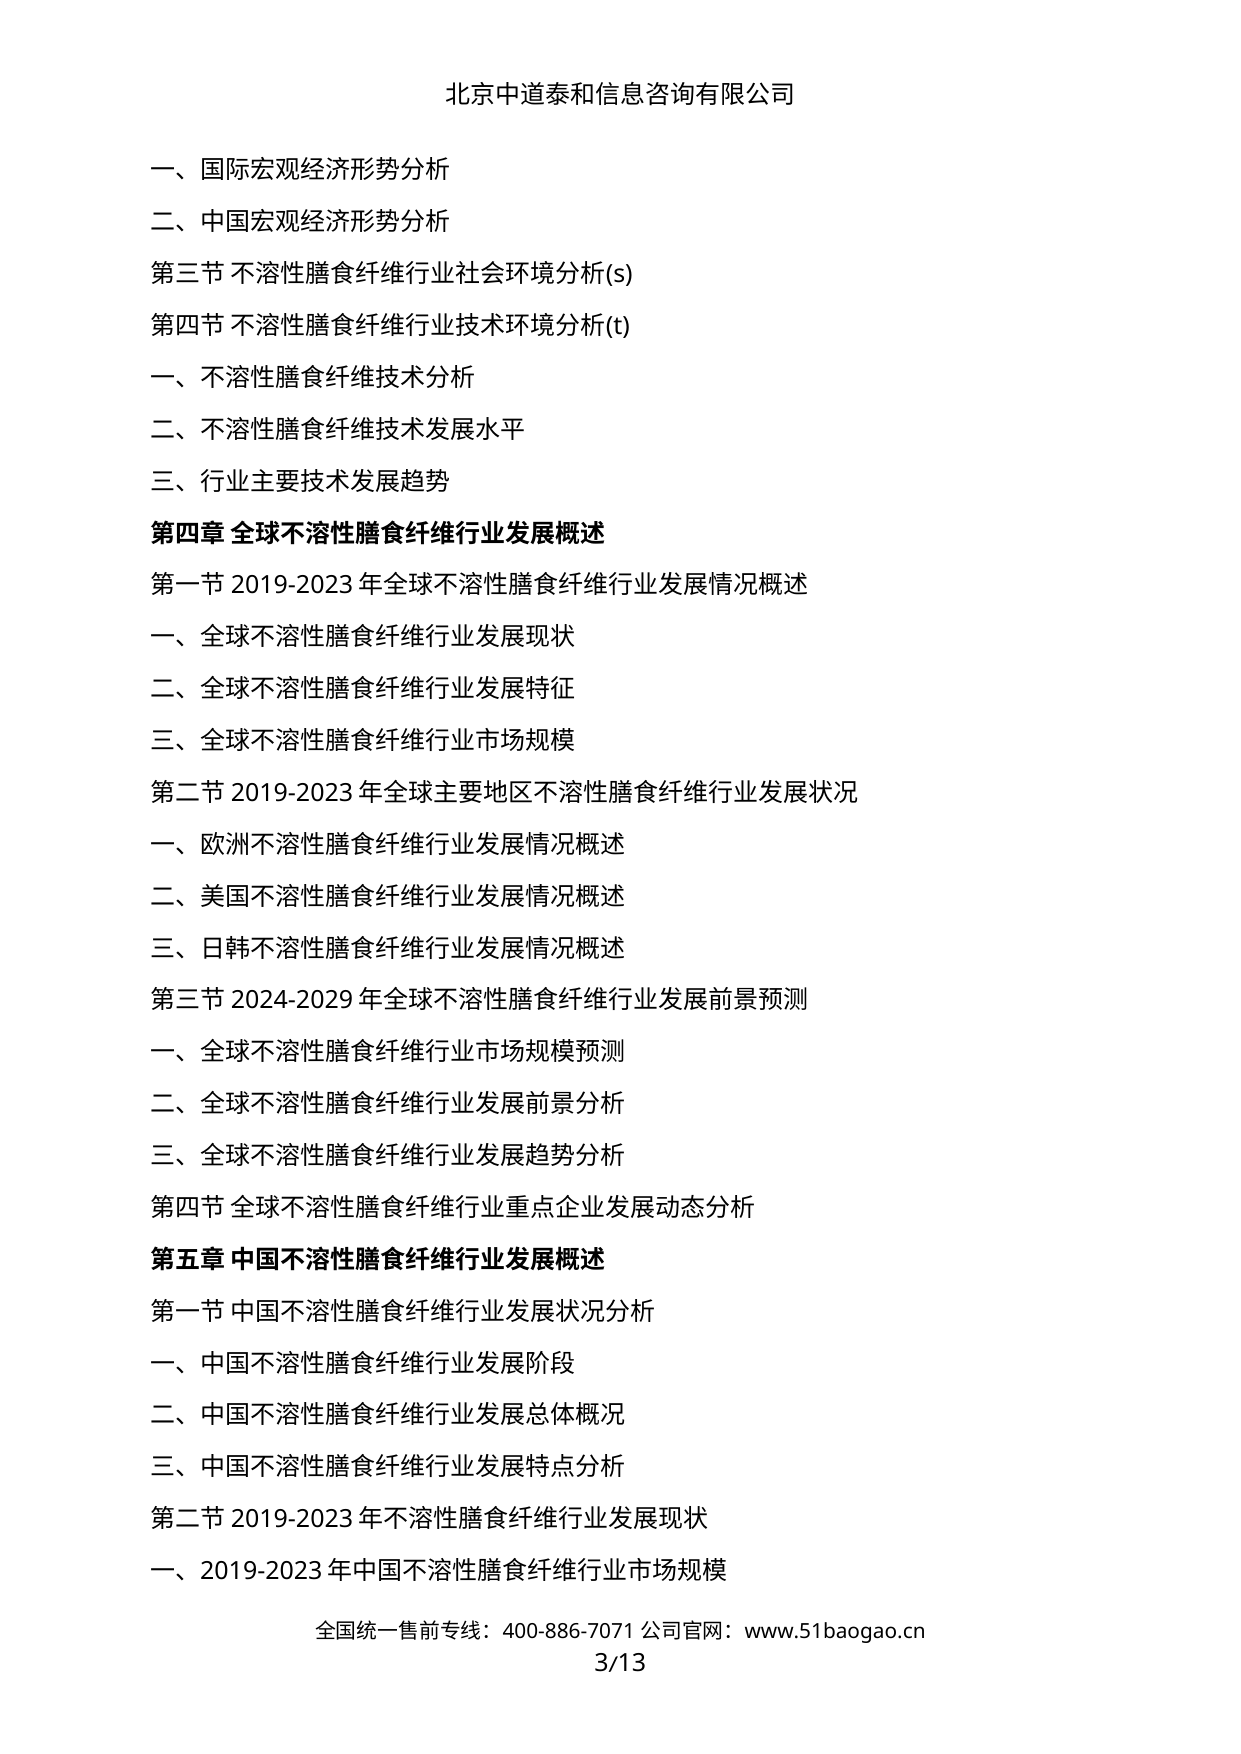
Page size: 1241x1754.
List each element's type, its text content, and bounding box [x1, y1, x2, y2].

text 三、日韩不溶性膳食纤维行业发展情况概述 [150, 928, 1090, 964]
text 一、全球不溶性膳食纤维行业发展现状 [150, 617, 1090, 653]
text 第三节 2024-2029年全球不溶性膳食纤维行业发展前景预测 [150, 980, 1090, 1016]
text 二、全球不溶性膳食纤维行业发展前景分析 [150, 1084, 1090, 1120]
text 三、行业主要技术发展趋势 [150, 461, 1090, 497]
text 一、欧洲不溶性膳食纤维行业发展情况概述 [150, 824, 1090, 861]
text 第五章 中国不溶性膳食纤维行业发展概述 [150, 1239, 1090, 1276]
text 第四节 不溶性膳食纤维行业技术环境分析(t) [150, 306, 1090, 342]
text 第四节 全球不溶性膳食纤维行业重点企业发展动态分析 [150, 1187, 1090, 1224]
text 一、中国不溶性膳食纤维行业发展阶段 [150, 1343, 1090, 1379]
text 三、中国不溶性膳食纤维行业发展特点分析 [150, 1447, 1090, 1483]
text 第二节 2019-2023年全球主要地区不溶性膳食纤维行业发展状况 [150, 772, 1090, 809]
text 三、全球不溶性膳食纤维行业发展趋势分析 [150, 1136, 1090, 1172]
text 二、不溶性膳食纤维技术发展水平 [150, 409, 1090, 446]
text 一、国际宏观经济形势分析 [150, 150, 1090, 186]
text 二、中国宏观经济形势分析 [150, 202, 1090, 238]
text 一、不溶性膳食纤维技术分析 [150, 357, 1090, 394]
text 二、中国不溶性膳食纤维行业发展总体概况 [150, 1395, 1090, 1431]
text 第一节 中国不溶性膳食纤维行业发展状况分析 [150, 1291, 1090, 1327]
text 二、全球不溶性膳食纤维行业发展特征 [150, 669, 1090, 705]
text 第二节 2019-2023年不溶性膳食纤维行业发展现状 [150, 1499, 1090, 1535]
text 三、全球不溶性膳食纤维行业市场规模 [150, 721, 1090, 757]
text 一、2019-2023年中国不溶性膳食纤维行业市场规模 [150, 1551, 1090, 1587]
text 第一节 2019-2023年全球不溶性膳食纤维行业发展情况概述 [150, 565, 1090, 601]
text 一、全球不溶性膳食纤维行业市场规模预测 [150, 1032, 1090, 1068]
text 第四章 全球不溶性膳食纤维行业发展概述 [150, 513, 1090, 549]
text 二、美国不溶性膳食纤维行业发展情况概述 [150, 876, 1090, 912]
text 第三节 不溶性膳食纤维行业社会环境分析(s) [150, 254, 1090, 290]
